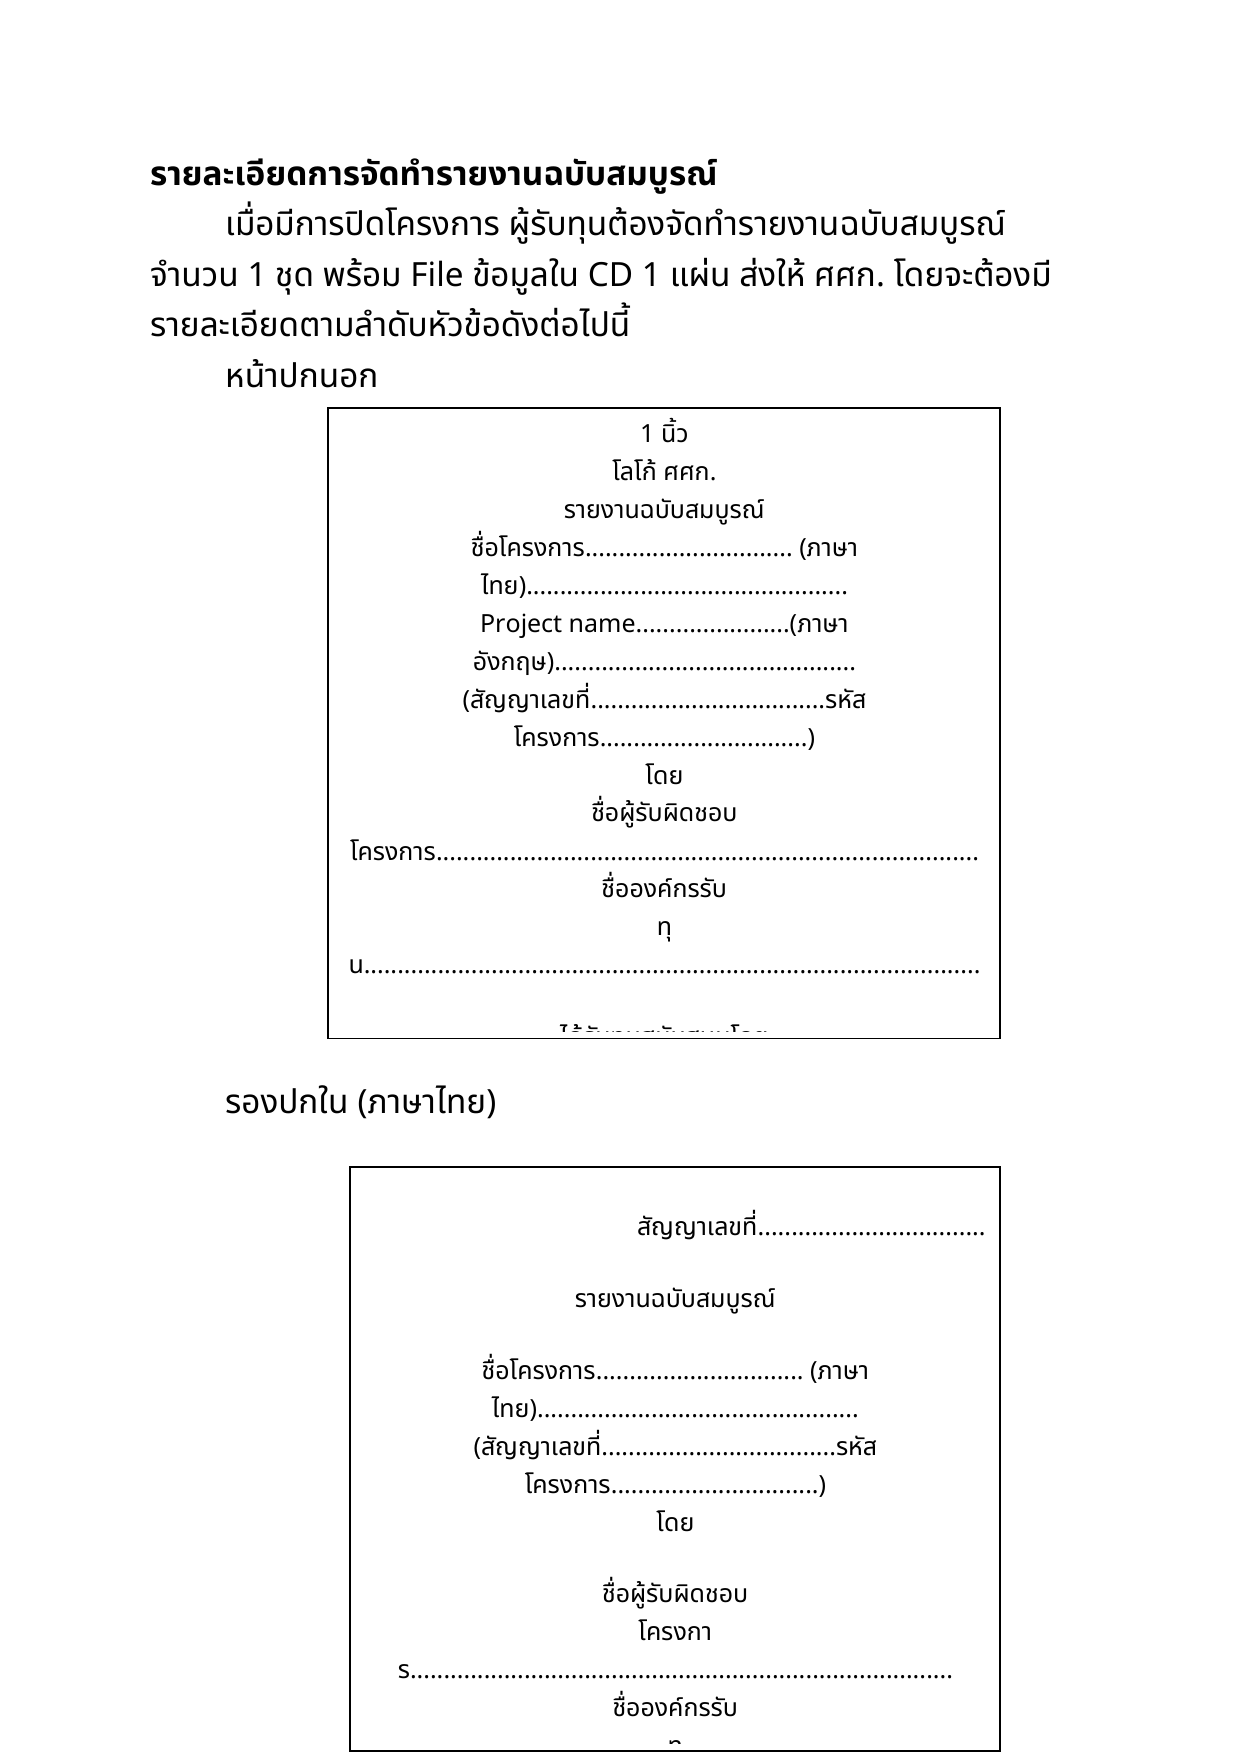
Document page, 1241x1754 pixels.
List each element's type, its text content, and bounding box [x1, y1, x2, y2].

text หน้าปกนอก [225, 352, 1090, 402]
text รองปกใน (ภาษาไทย) [225, 1078, 1090, 1128]
text เมื่อมีการปิดโครงการ ผู้รับทุนต้องจัดทำรายงานฉบับสมบูรณ์ จำนวน 1 ชุด พร้อม File ข้อมูลใน CD 1 แผ่น ส่งให้ ศศก. โดยจะต้องมีรายละเอียดตามลำดับหัวข้อดังต่อไปนี้ [150, 200, 1090, 352]
text รายละเอียดการจัดทำรายงานฉบับสมบูรณ์ [150, 150, 1090, 200]
